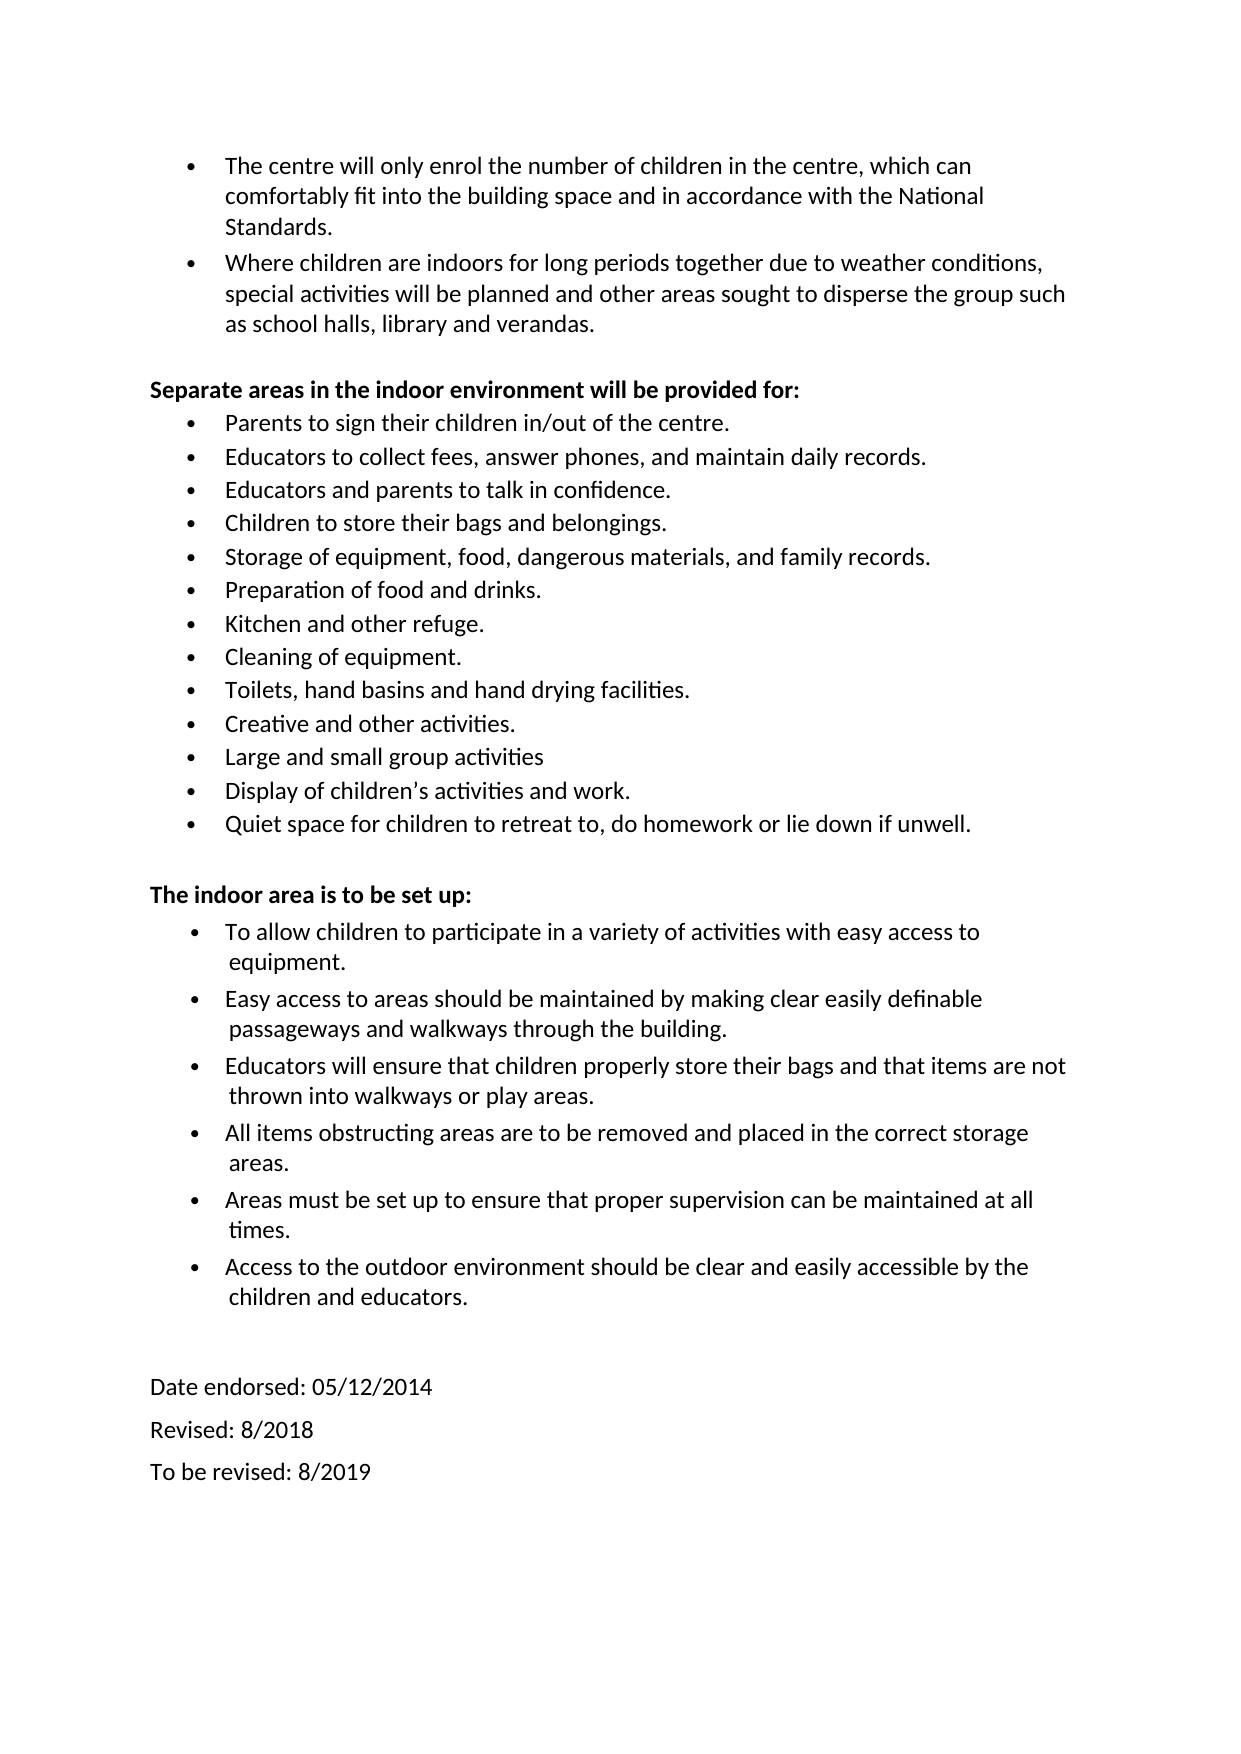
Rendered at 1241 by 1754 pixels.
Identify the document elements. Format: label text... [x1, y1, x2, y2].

list Educators to collect fees, answer phones, and maintain daily records. [187, 441, 1090, 471]
list Storage of equipment, food, dangerous materials, and family records. [187, 541, 1090, 571]
list Display of children’s activities and work. [187, 775, 1090, 806]
list Educators will ensure that children properly store their bags and that items are not thrown into walkways or play areas. [191, 1050, 1090, 1111]
list Educators and parents to talk in confidence. [187, 474, 1090, 504]
list Preparation of food and drinks. [187, 574, 1090, 605]
list To allow children to participate in a variety of activities with easy access to equipment. [191, 916, 1090, 977]
text Revised: 8/2018 [150, 1414, 1090, 1444]
list Toilets, hand basins and hand drying facilities. [187, 675, 1090, 705]
text The indoor area is to be set up: [150, 879, 1090, 910]
list Creative and other activities. [187, 708, 1090, 739]
list Kitchen and other refuge. [187, 608, 1090, 638]
list Where children are indoors for long periods together due to weather conditions, special activities will be planned and other areas sought to disperse the group such as school halls, library and verandas. [187, 247, 1090, 339]
list All items obstructing areas are to be removed and placed in the correct storage areas. [191, 1117, 1090, 1178]
list Children to store their bags and belongings. [187, 507, 1090, 538]
list Large and small group activities [187, 742, 1090, 772]
list Easy access to areas should be maintained by making clear easily definable passageways and walkways through the building. [191, 983, 1090, 1044]
list Access to the outdoor environment should be clear and easily accessible by the children and educators. [191, 1251, 1090, 1312]
list Areas must be set up to ensure that proper supervision can be maintained at all times. [191, 1184, 1090, 1245]
list Parents to sign their children in/out of the centre. [187, 407, 1090, 438]
list Quiet space for children to retreat to, do homework or lie down if unwell. [187, 808, 1090, 839]
text Separate areas in the indoor environment will be provided for: [150, 374, 1090, 404]
text Date endorsed: 05/12/2014 [150, 1372, 1090, 1402]
list Cleaning of equipment. [187, 641, 1090, 672]
text To be revised: 8/2019 [150, 1456, 1090, 1487]
list The centre will only enrol the number of children in the centre, which can comfortably fit into the building space and in accordance with the National Standards. [187, 150, 1090, 242]
